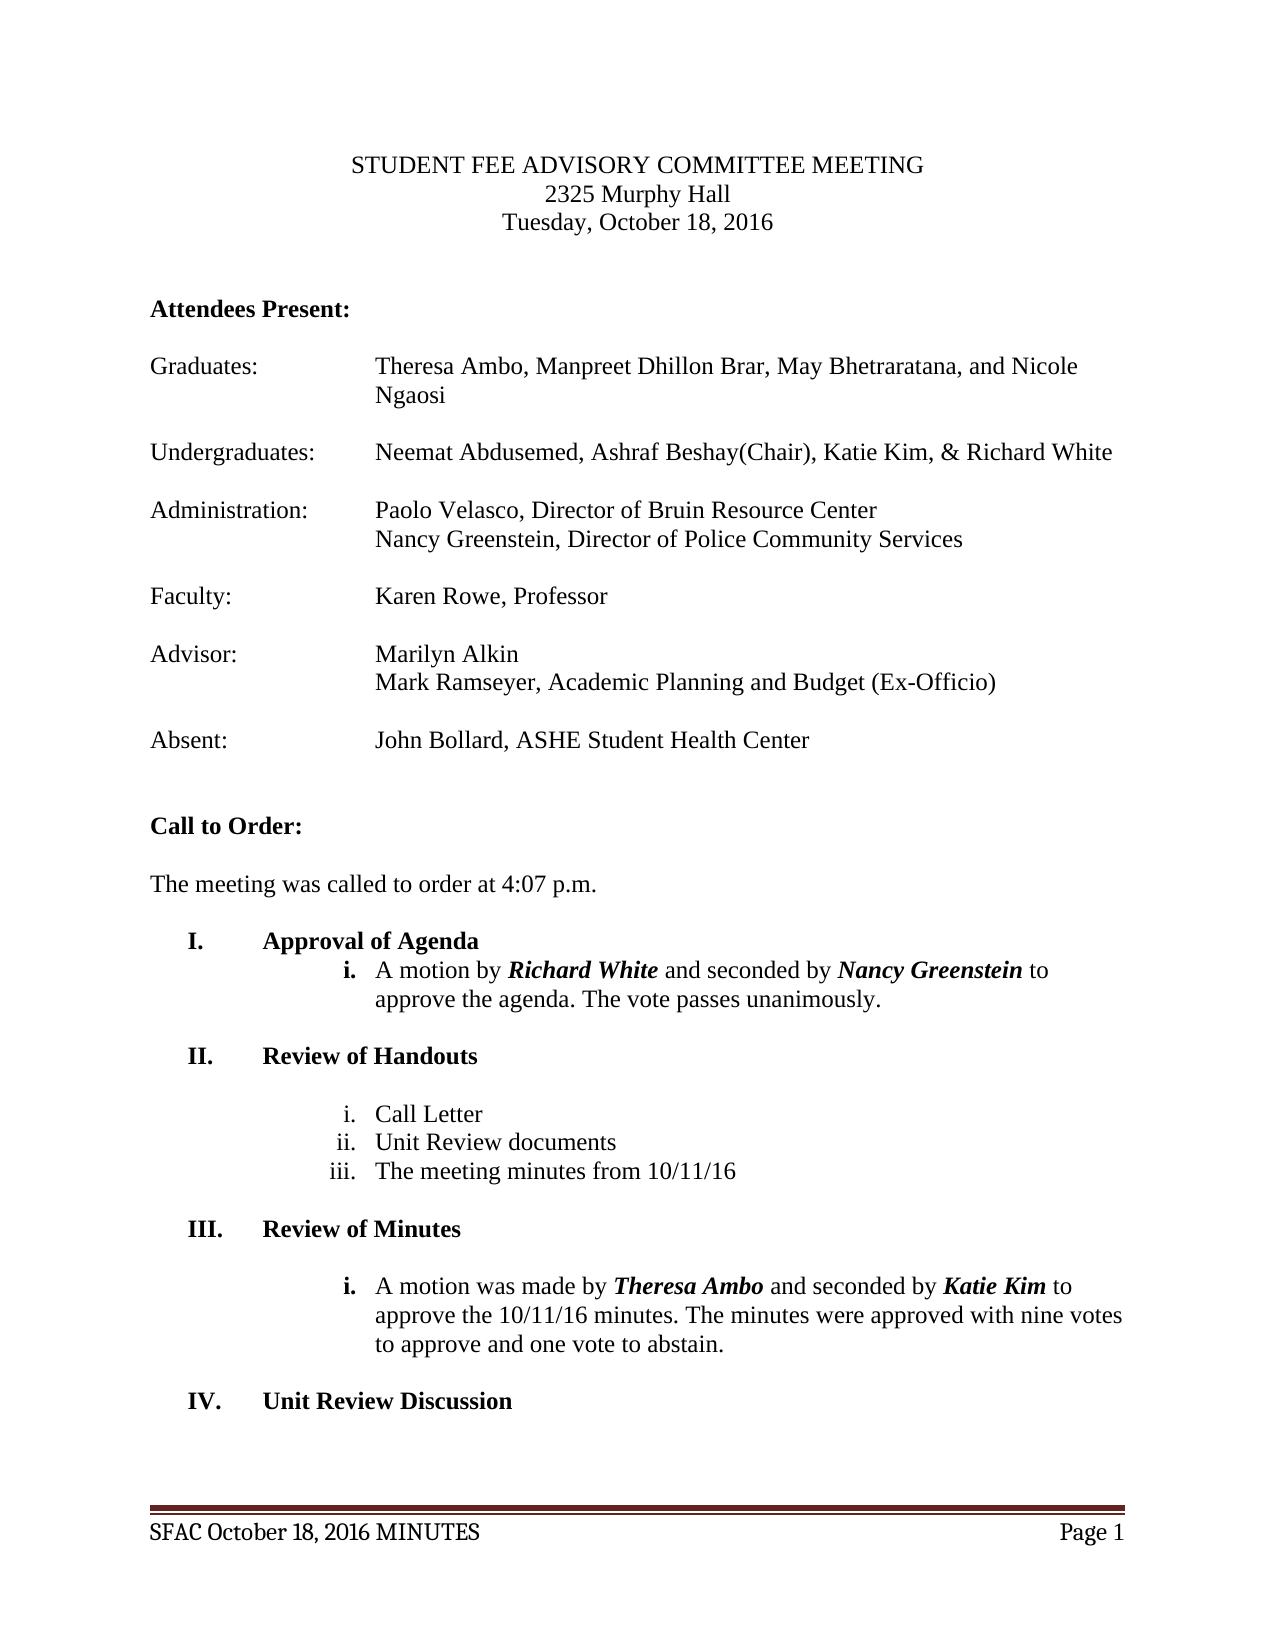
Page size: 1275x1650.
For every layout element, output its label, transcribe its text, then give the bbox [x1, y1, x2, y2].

text Nancy Greenstein, Director of Police Community Services [300, 524, 1125, 552]
text Advisor: Marilyn Alkin [150, 639, 1125, 667]
list Approval of Agenda [187, 926, 1125, 955]
text Absent: John Bollard, ASHE Student Health Center [150, 725, 1125, 754]
text Mark Ramseyer, Academic Planning and Budget (Ex-Officio) [300, 667, 1125, 696]
list Review of Minutes [187, 1214, 1125, 1242]
list The meeting minutes from 10/11/16 [356, 1156, 1125, 1185]
text STUDENT FEE ADVISORY COMMITTEE MEETING [150, 150, 1125, 179]
list Unit Review documents [356, 1127, 1125, 1156]
text 2325 Murphy Hall [150, 179, 1125, 207]
text Graduates: Theresa Ambo, Manpreet Dhillon Brar, May Bhetraratana, and Nicole Ngaosi [150, 351, 1125, 409]
text Attendees Present: [150, 294, 1125, 322]
list A motion by Richard White and seconded by Nancy Greenstein to approve the agenda. The vote passes unanimously. [356, 955, 1125, 1012]
text The meeting was called to order at 4:07 p.m. [150, 869, 1125, 897]
text Tuesday, October 18, 2016 [150, 207, 1125, 236]
list A motion was made by Theresa Ambo and seconded by Katie Kim to approve the 10/11/16 minutes. The minutes were approved with nine votes to approve and one vote to abstain. [356, 1271, 1125, 1357]
text Undergraduates: Neemat Abdusemed, Ashraf Beshay(Chair), Katie Kim, & Richard White [150, 437, 1125, 466]
text Call to Order: [150, 811, 1125, 840]
list Call Letter [356, 1099, 1125, 1127]
text Administration: Paolo Velasco, Director of Bruin Resource Center [150, 495, 1125, 524]
list Unit Review Discussion [187, 1386, 1125, 1415]
list Review of Handouts [187, 1041, 1125, 1070]
text Faculty: Karen Rowe, Professor [150, 581, 1125, 610]
